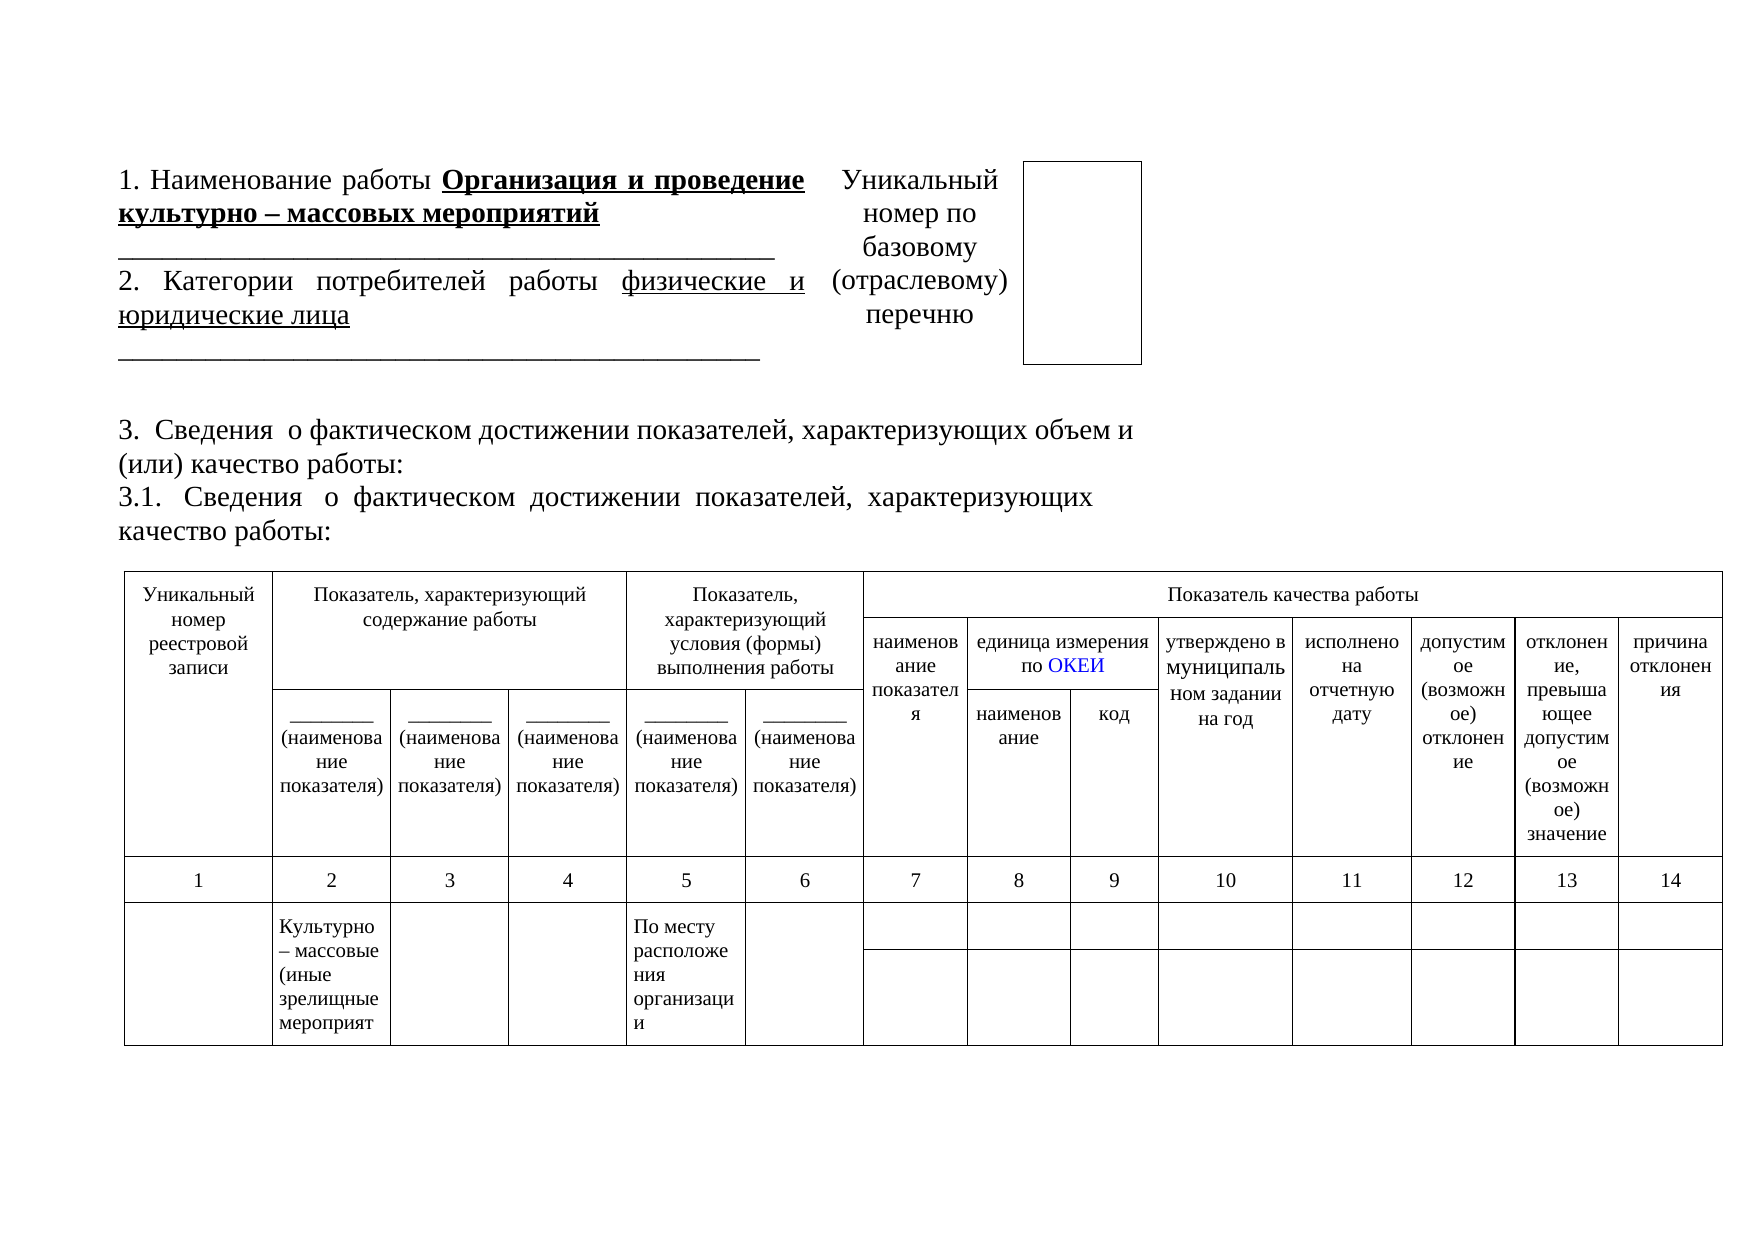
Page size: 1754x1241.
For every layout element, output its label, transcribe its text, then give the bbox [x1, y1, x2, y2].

table_cell ________ (наименование показателя) [391, 690, 508, 856]
table_header Уникальный номер по базовому (отраслевому) перечню [816, 161, 1023, 364]
table_cell [1619, 950, 1722, 1045]
table_cell [968, 950, 1070, 1045]
text качество работы: [118, 513, 1636, 547]
table_cell код [1071, 690, 1158, 856]
table_cell 7 [864, 857, 967, 902]
table_cell [509, 903, 626, 1045]
table_cell [864, 950, 967, 1045]
table_cell [864, 903, 967, 949]
table_cell Культурно – массовые (иные зрелищные мероприятия [273, 903, 390, 1045]
table_cell наименование показателя [864, 618, 967, 856]
table_cell [746, 903, 863, 1045]
table_cell [1293, 903, 1411, 949]
table_cell ________ (наименование показателя) [627, 690, 745, 856]
table_cell 6 [746, 857, 863, 902]
table_cell 11 [1293, 857, 1411, 902]
table_cell [1159, 903, 1292, 949]
table_header [1024, 162, 1141, 364]
table_cell 2. Категории потребителей работы физические и юридические лица ____________________________________________ [107, 263, 816, 364]
text (или) качество работы: [118, 446, 1636, 479]
table_header 1. Наименование работы Организация и проведение культурно – массовых мероприятий _____________________________________________ [107, 161, 816, 262]
table_cell 13 [1516, 857, 1618, 902]
table_cell единица измерения по ОКЕИ [968, 618, 1158, 689]
table_header Уникальный номер реестровой записи [125, 572, 272, 856]
table_cell причина отклонения [1619, 618, 1722, 856]
table_cell исполнено на отчетную дату [1293, 618, 1411, 856]
table_cell [1516, 950, 1618, 1045]
table_cell 12 [1412, 857, 1514, 902]
table_cell [1293, 950, 1411, 1045]
table_cell [1619, 903, 1722, 949]
table_cell [125, 903, 272, 1045]
table_cell По месту расположения организации [627, 903, 745, 1045]
table_cell наименование [968, 690, 1070, 856]
table_cell 10 [1159, 857, 1292, 902]
table_cell [1071, 903, 1158, 949]
table_cell [1071, 950, 1158, 1045]
text 3. Сведения о фактическом достижении показателей, характеризующих объем и [118, 412, 1636, 446]
table_cell утверждено в муниципальном задании на год [1159, 618, 1292, 856]
table_cell 5 [627, 857, 745, 902]
text 3.1. Сведения о фактическом достижении показателей, характеризующих [118, 479, 1636, 513]
table_cell 14 [1619, 857, 1722, 902]
table_cell [1412, 903, 1514, 949]
table_cell 2 [273, 857, 390, 902]
table_cell ________ (наименование показателя) [509, 690, 626, 856]
table_cell [391, 903, 508, 1045]
table_cell [1159, 950, 1292, 1045]
table_cell 8 [968, 857, 1070, 902]
table_cell отклонение, превышающее допустимое (возможное) значение [1516, 618, 1618, 856]
table_cell допустимое (возможное) отклонение [1412, 618, 1514, 856]
table_cell 4 [509, 857, 626, 902]
table_cell ________ (наименование показателя) [273, 690, 390, 856]
table_header Показатель, характеризующий условия (формы) выполнения работы [627, 572, 863, 689]
table_cell [1412, 950, 1514, 1045]
table_cell 9 [1071, 857, 1158, 902]
table_header Показатель, характеризующий содержание работы [273, 572, 626, 689]
table_cell [1516, 903, 1618, 949]
table_cell 1 [125, 857, 272, 902]
table_header Показатель качества работы [864, 572, 1722, 617]
table_cell 3 [391, 857, 508, 902]
table_cell ________ (наименование показателя) [746, 690, 863, 856]
table_cell [968, 903, 1070, 949]
